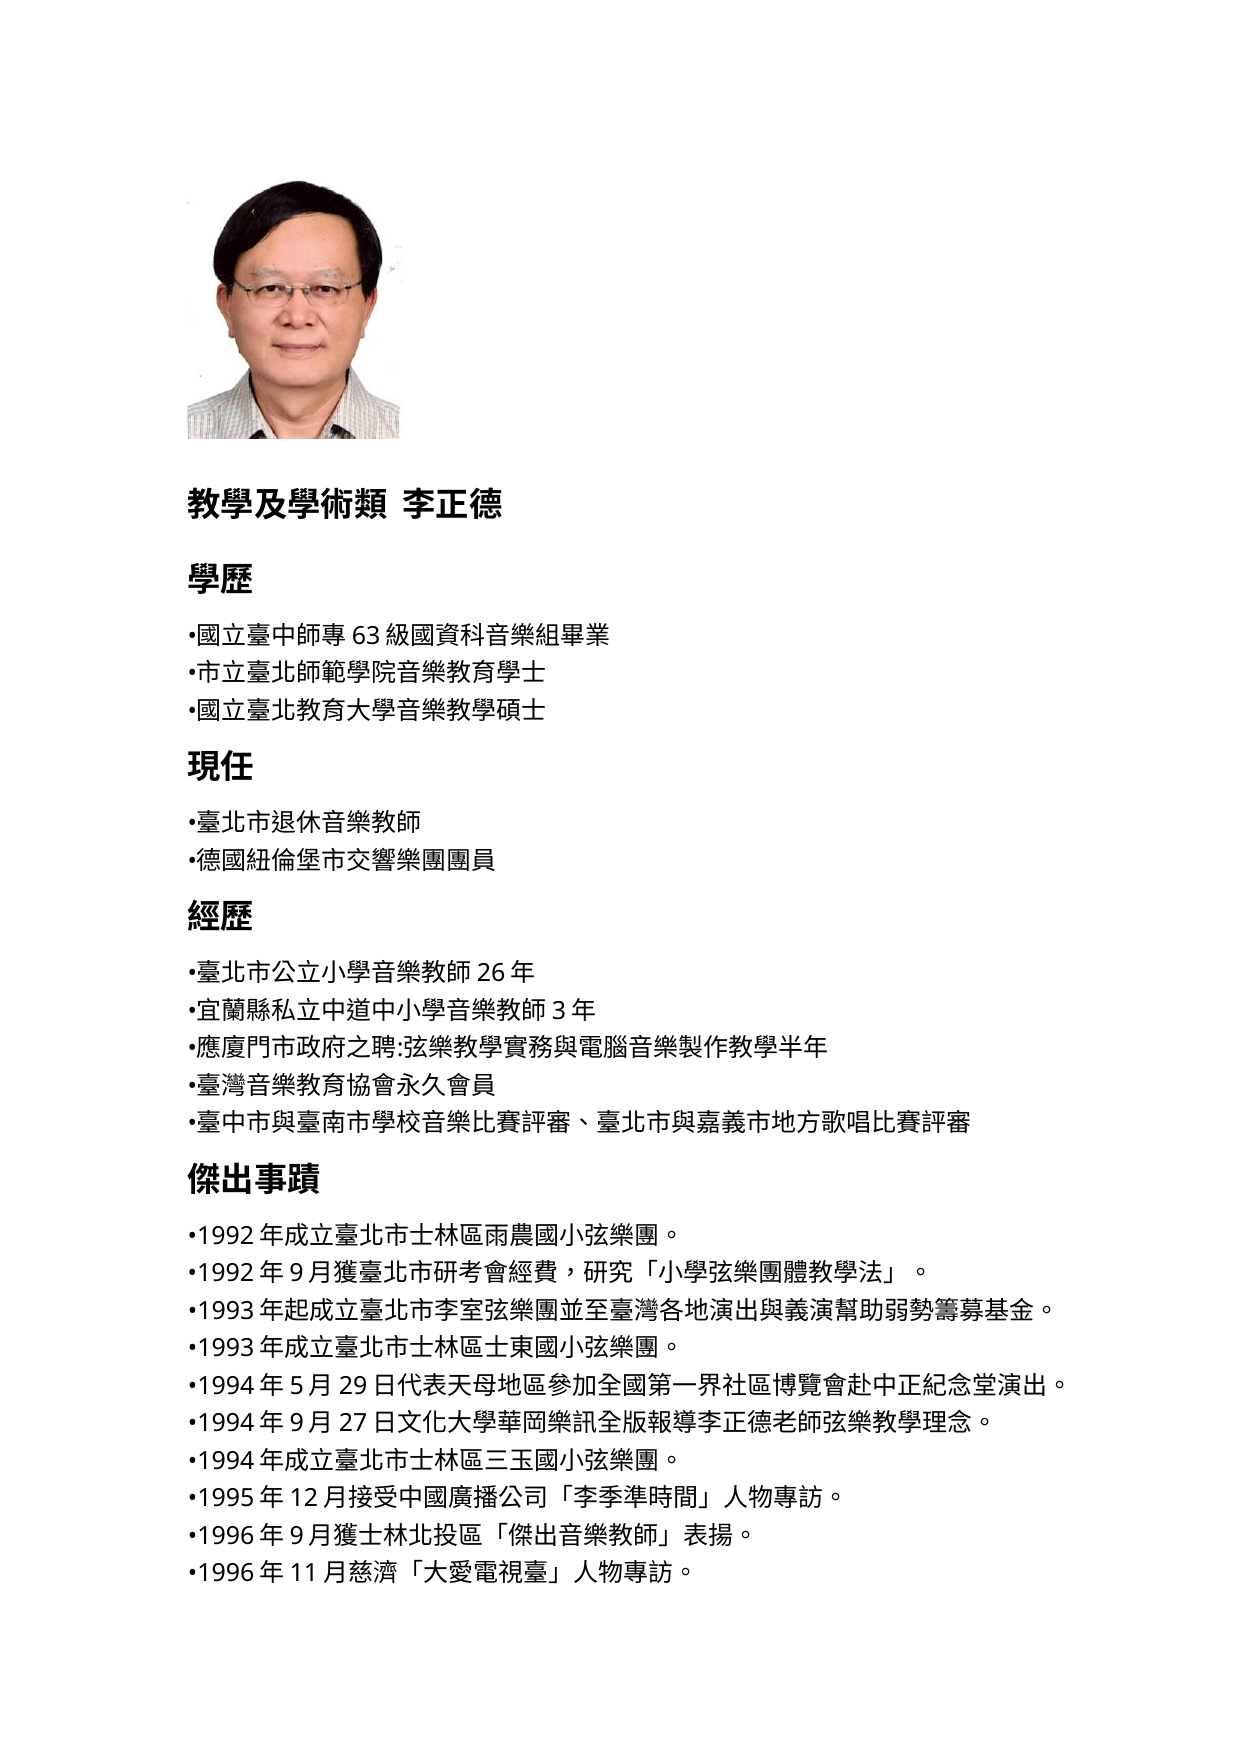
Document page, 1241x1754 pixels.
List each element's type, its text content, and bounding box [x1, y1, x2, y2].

text 經歷 [187, 877, 1053, 952]
text •1996年11月慈濟「大愛電視臺」人物專訪。 [187, 1552, 1053, 1589]
text •德國紐倫堡市交響樂團團員 [187, 839, 1053, 877]
text •宜蘭縣私立中道中小學音樂教師3年 [187, 989, 1053, 1027]
text •1993年起成立臺北市李室弦樂團並至臺灣各地演出與義演幫助弱勢籌募基金。 [187, 1289, 1053, 1327]
text •臺中市與臺南市學校音樂比賽評審、臺北市與嘉義市地方歌唱比賽評審 [187, 1102, 1053, 1139]
text 傑出事蹟 [187, 1139, 1053, 1214]
text •市立臺北師範學院音樂教育學士 [187, 652, 1053, 689]
text •1996年9月獲士林北投區「傑出音樂教師」表揚。 [187, 1514, 1053, 1552]
text •1994年9月27日文化大學華岡樂訊全版報導李正德老師弦樂教學理念。 [187, 1402, 1053, 1439]
picture [187, 164, 407, 439]
text •1992年9月獲臺北市研考會經費，研究「小學弦樂團體教學法」。 [187, 1252, 1053, 1289]
text •1993年成立臺北市士林區士東國小弦樂團。 [188, 1327, 1053, 1364]
text •臺北市退休音樂教師 [187, 802, 1053, 839]
text •1992年成立臺北市士林區雨農國小弦樂團。 [187, 1214, 1053, 1252]
text •臺灣音樂教育協會永久會員 [187, 1064, 1053, 1102]
text •1994年5月29日代表天母地區參加全國第一界社區博覽會赴中正紀念堂演出。 [187, 1364, 1053, 1402]
text •國立臺中師專63級國資科音樂組畢業 [187, 614, 1053, 652]
text •臺北市公立小學音樂教師26年 [187, 952, 1053, 989]
text •國立臺北教育大學音樂教學碩士 [187, 689, 1053, 727]
text 學歷 [187, 539, 1053, 614]
text •1995年12月接受中國廣播公司「李季準時間」人物專訪。 [187, 1477, 1053, 1514]
text 教學及學術類 李正德 [187, 464, 1053, 539]
text •1994年成立臺北市士林區三玉國小弦樂團。 [187, 1439, 1053, 1477]
text •應廈門市政府之聘:弦樂教學實務與電腦音樂製作教學半年 [187, 1027, 1053, 1064]
text 現任 [187, 727, 1053, 802]
